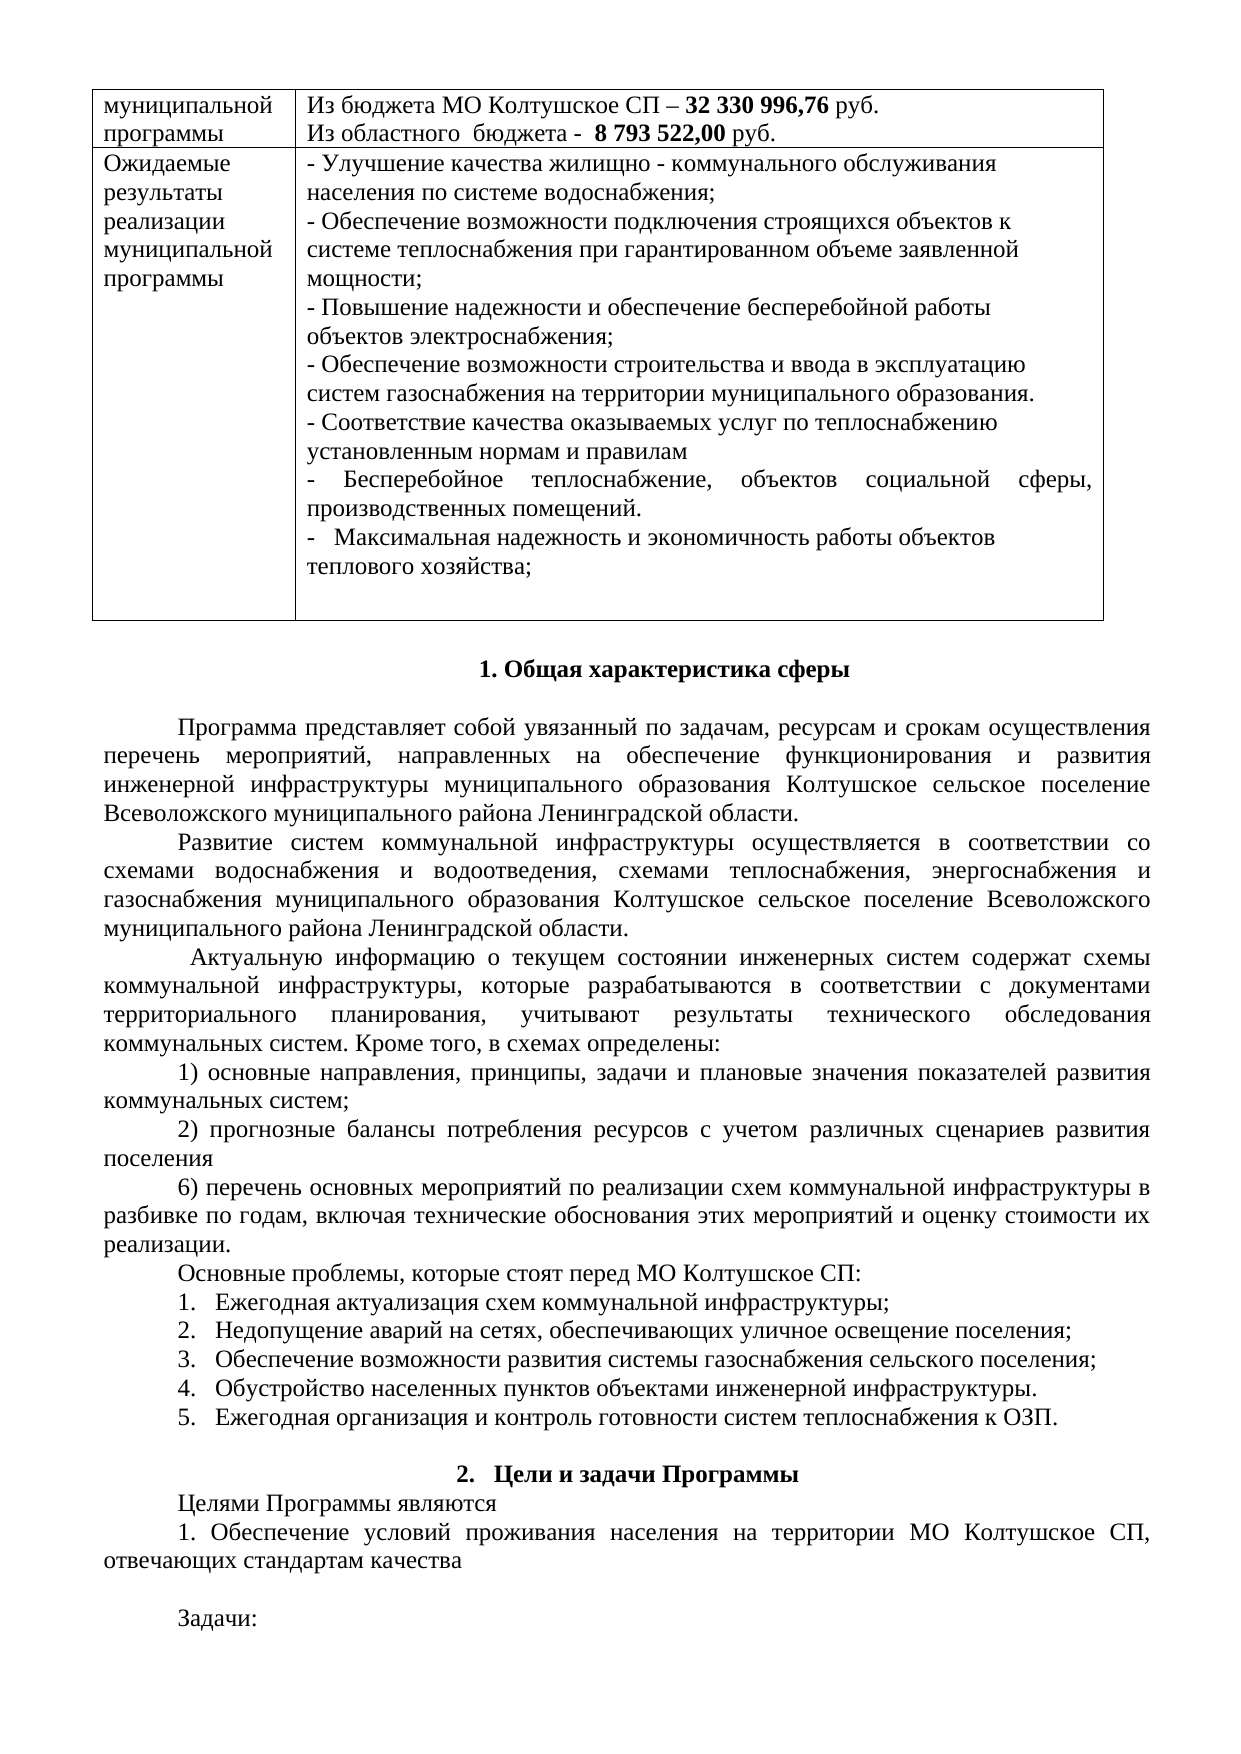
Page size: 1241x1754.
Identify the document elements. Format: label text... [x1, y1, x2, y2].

list Недопущение аварий на сетях, обеспечивающих уличное освещение поселения; [177, 1316, 1152, 1344]
text Развитие систем коммунальной инфраструктуры осуществляется в соответствии со схемами водоснабжения и водоотведения, схемами теплоснабжения, энергоснабжения и газоснабжения муниципального образования Колтушское сельское поселение Всеволожского муниципального района Ленинградской области. [103, 827, 1152, 942]
list Ежегодная актуализация схем коммунальной инфраструктуры; [177, 1287, 1152, 1316]
list Ежегодная организация и контроль готовности систем теплоснабжения к ОЗП. [177, 1402, 1152, 1431]
text 1. Общая характеристика сферы [103, 654, 1152, 683]
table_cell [93, 90, 295, 147]
text Программа представляет собой увязанный по задачам, ресурсам и срокам осуществления перечень мероприятий, направленных на обеспечение функционирования и развития инженерной инфраструктуры муниципального образования Колтушское сельское поселение Всеволожского муниципального района Ленинградской области. [103, 712, 1152, 827]
text Задачи: [103, 1603, 1152, 1632]
table_cell Ожидаемые результаты реализации муниципальной программы [93, 148, 295, 620]
list Цели и задачи Программы [103, 1459, 1152, 1488]
text 6) перечень основных мероприятий по реализации схем коммунальной инфраструктуры в разбивке по годам, включая технические обоснования этих мероприятий и оценку стоимости их реализации. [103, 1172, 1152, 1258]
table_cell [296, 90, 1103, 147]
text 1) основные направления, принципы, задачи и плановые значения показателей развития коммунальных систем; [103, 1057, 1152, 1114]
text Актуальную информацию о текущем состоянии инженерных систем содержат схемы коммунальной инфраструктуры, которые разрабатываются в соответствии с документами территориального планирования, учитывают результаты технического обследования коммунальных систем. Кроме того, в схемах определены: [103, 942, 1152, 1057]
text 2) прогнозные балансы потребления ресурсов с учетом различных сценариев развития поселения [103, 1114, 1152, 1172]
list Обустройство населенных пунктов объектами инженерной инфраструктуры. [177, 1373, 1152, 1402]
text Целями Программы являются [103, 1488, 1152, 1517]
table_cell - Улучшение качества жилищно - коммунального обслуживания населения по системе водоснабжения; - Обеспечение возможности подключения строящихся объектов к системе теплоснабжения при гарантированном объеме заявленной мощности; - Повышение надежности и обеспечение бесперебойной работы объектов электроснабжения; - Обеспечение возможности строительства и ввода в эксплуатацию систем газоснабжения на территории муниципального образования. - Соответствие качества оказываемых услуг по теплоснабжению установленным нормам и правилам - Бесперебойное теплоснабжение, объектов социальной сферы, производственных помещений. - Максимальная надежность и экономичность работы объектов теплового хозяйства; [296, 148, 1103, 620]
list Обеспечение возможности развития системы газоснабжения сельского поселения; [177, 1344, 1152, 1373]
text 1. Обеспечение условий проживания населения на территории МО Колтушское СП, отвечающих стандартам качества [103, 1517, 1152, 1574]
text Основные проблемы, которые стоят перед МО Колтушское СП: [103, 1258, 1152, 1287]
